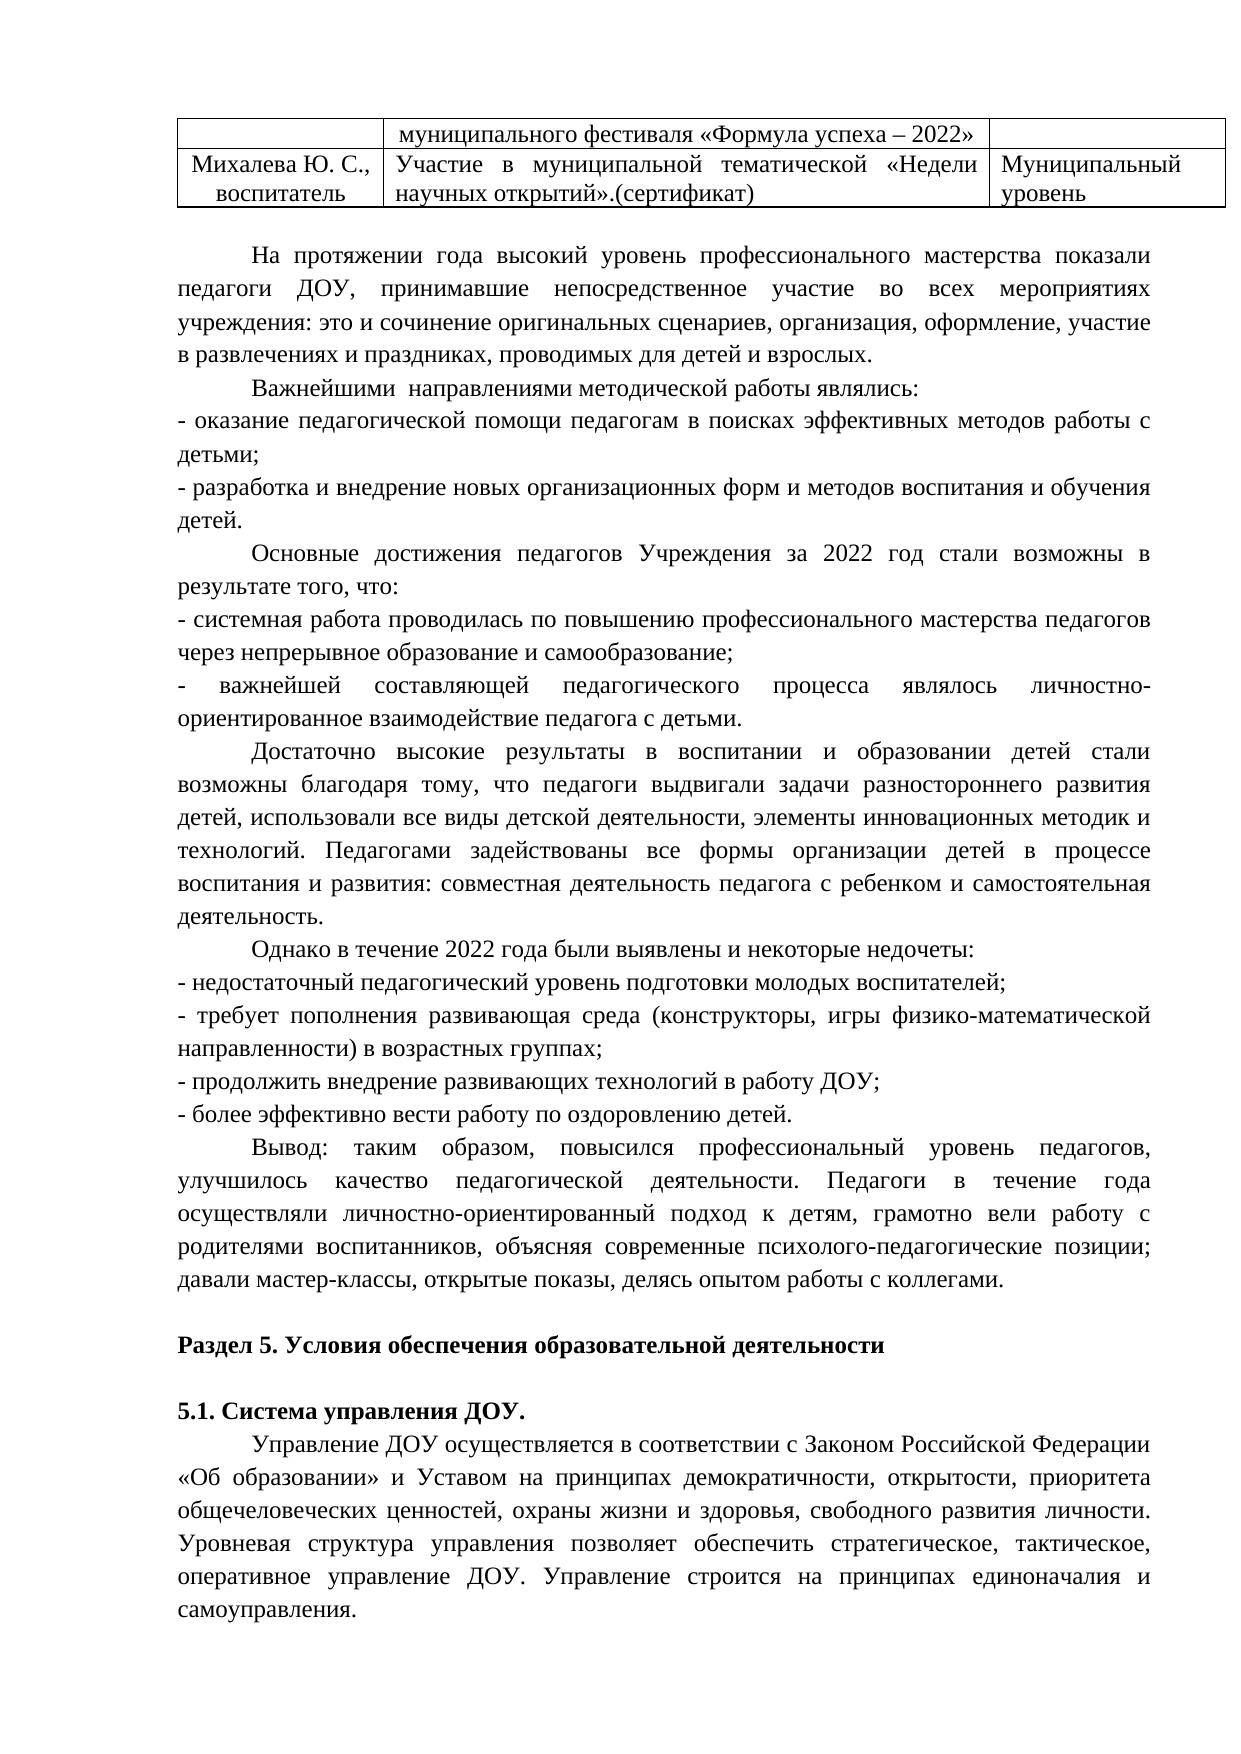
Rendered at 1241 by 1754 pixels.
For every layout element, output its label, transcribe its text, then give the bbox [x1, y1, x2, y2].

text - разработка и внедрение новых организационных форм и методов воспитания и обучения детей. [177, 472, 1152, 533]
text - оказание педагогической помощи педагогам в поисках эффективных методов работы с детьми; [177, 406, 1152, 467]
text 5.1. Система управления ДОУ. [177, 1396, 1152, 1425]
text - важнейшей составляющей педагогического процесса являлось личностно-ориентированное взаимодействие педагога с детьми. [177, 670, 1152, 732]
text Важнейшими направлениями методической работы являлись: [177, 373, 1152, 401]
text - требует пополнения развивающая среда (конструкторы, игры физико-математической направленности) в возрастных группах; [177, 1000, 1152, 1062]
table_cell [384, 149, 989, 206]
text - более эффективно вести работу по оздоровлению детей. [177, 1099, 1152, 1128]
text Достаточно высокие результаты в воспитании и образовании детей стали возможны благодаря тому, что педагоги выдвигали задачи разностороннего развития детей, использовали все виды детской деятельности, элементы инновационных методик и технологий. Педагогами задействованы все формы организации детей в процессе воспитания и развития: совместная деятельность педагога с ребенком и самостоятельная деятельность. [177, 736, 1152, 930]
text Основные достижения педагогов Учреждения за 2022 год стали возможны в результате того, что: [177, 538, 1152, 599]
text Раздел 5. Условия обеспечения образовательной деятельности [177, 1330, 1152, 1359]
text - системная работа проводилась по повышению профессионального мастерства педагогов через непрерывное образование и самообразование; [177, 604, 1152, 666]
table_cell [384, 119, 989, 148]
table_cell Михалева Ю. С., воспитатель [178, 149, 383, 206]
text Вывод: таким образом, повысился профессиональный уровень педагогов, улучшилось качество педагогической деятельности. Педагоги в течение года осуществляли личностно-ориентированный подход к детям, грамотно вели работу с родителями воспитанников, объясняя современные психолого-педагогические позиции; давали мастер-классы, открытые показы, делясь опытом работы с коллегами. [177, 1132, 1152, 1293]
text Однако в течение 2022 года были выявлены и некоторые недочеты: [177, 934, 1152, 963]
text На протяжении года высокий уровень профессионального мастерства показали педагоги ДОУ, принимавшие непосредственное участие во всех мероприятиях учреждения: это и сочинение оригинальных сценариев, организация, оформление, участие в развлечениях и праздниках, проводимых для детей и взрослых. [177, 241, 1152, 368]
table_cell Муниципальный уровень [990, 149, 1225, 206]
text - продолжить внедрение развивающих технологий в работу ДОУ; [177, 1066, 1152, 1095]
text - недостаточный педагогический уровень подготовки молодых воспитателей; [177, 967, 1152, 996]
text Управление ДОУ осуществляется в соответствии с Законом Российской Федерации «Об образовании» и Уставом на принципах демократичности, открытости, приоритета общечеловеческих ценностей, охраны жизни и здоровья, свободного развития личности. Уровневая структура управления позволяет обеспечить стратегическое, тактическое, оперативное управление ДОУ. Управление строится на принципах единоначалия и самоуправления. [177, 1429, 1152, 1623]
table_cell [990, 119, 1225, 148]
